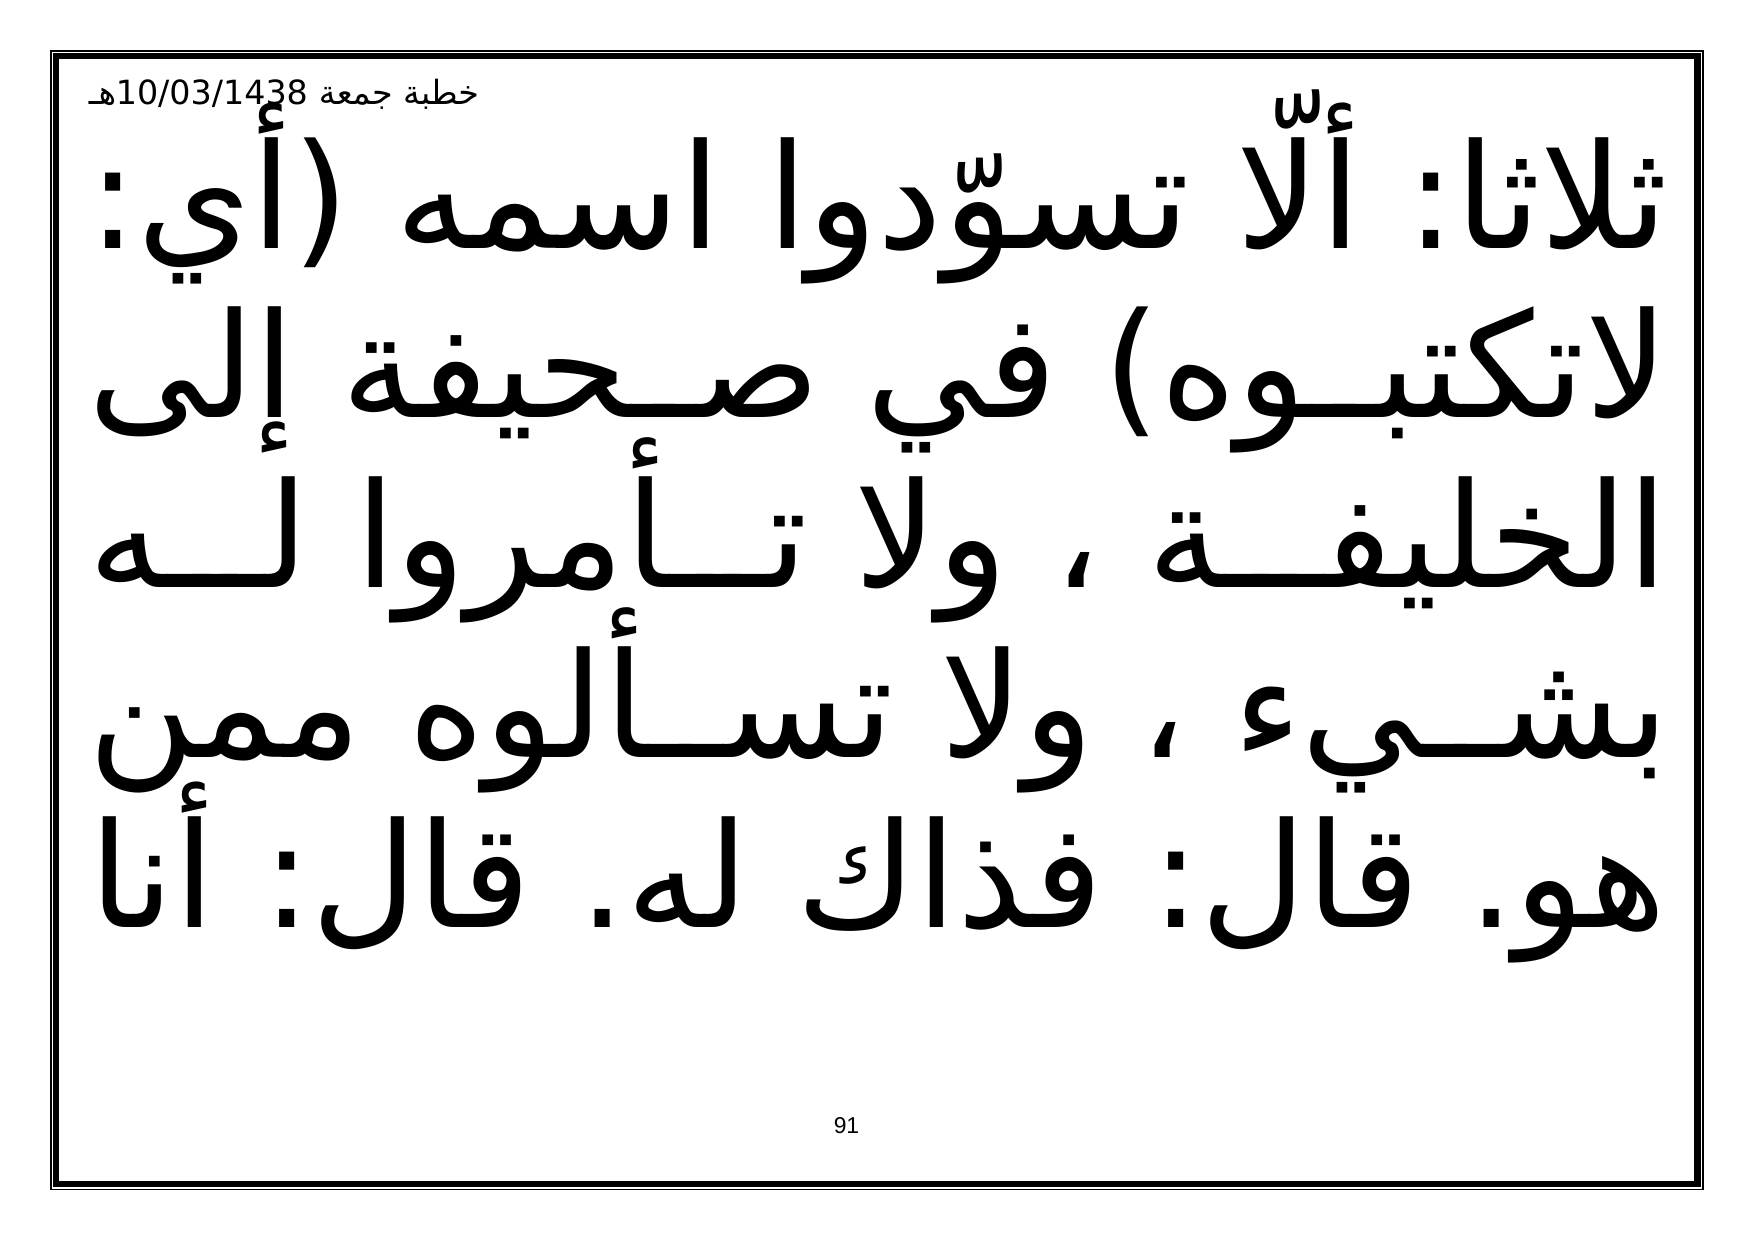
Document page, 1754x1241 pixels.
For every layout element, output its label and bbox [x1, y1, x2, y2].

text [89, 113, 1669, 962]
